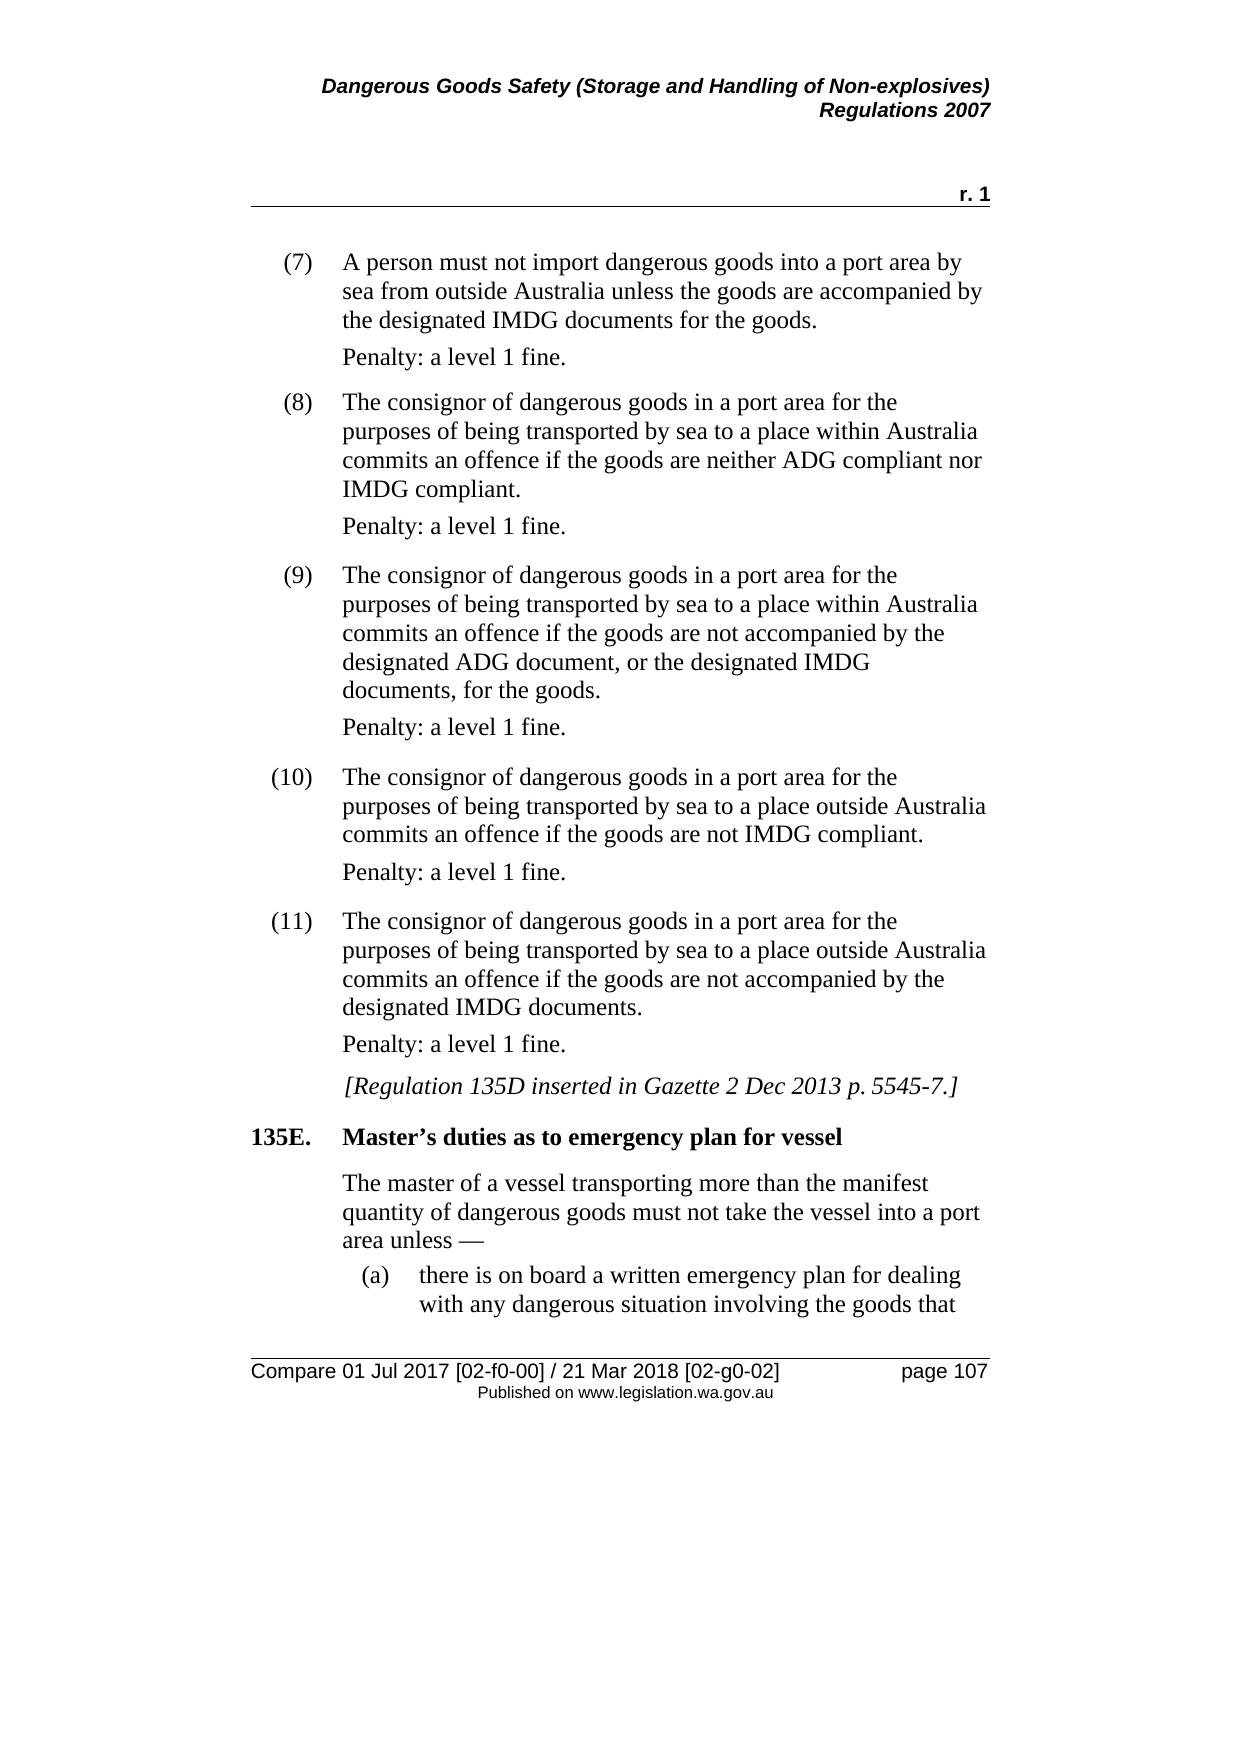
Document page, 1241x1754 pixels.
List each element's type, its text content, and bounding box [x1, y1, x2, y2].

text (10) The consignor of dangerous goods in a port area for the purposes of being transported by sea to a place outside Australia commits an offence if the goods are not IMDG compliant. [251, 762, 990, 848]
text [Regulation 135D inserted in Gazette 2 Dec 2013 p. 5545-7.] [251, 1071, 990, 1099]
text Penalty: a level 1 fine. [251, 511, 990, 539]
text Penalty: a level 1 fine. [251, 342, 990, 371]
text (9) The consignor of dangerous goods in a port area for the purposes of being transported by sea to a place within Australia commits an offence if the goods are not accompanied by the designated ADG document, or the designated IMDG documents, for the goods. [251, 560, 990, 704]
text The master of a vessel transporting more than the manifest quantity of dangerous goods must not take the vessel into a port area unless — [251, 1168, 990, 1254]
text (11) The consignor of dangerous goods in a port area for the purposes of being transported by sea to a place outside Australia commits an offence if the goods are not accompanied by the designated IMDG documents. [251, 906, 990, 1021]
subtitle 135E. Master’s duties as to emergency plan for vessel [251, 1122, 990, 1151]
text Penalty: a level 1 fine. [251, 712, 990, 741]
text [251, 1260, 990, 1318]
text (7) A person must not import dangerous goods into a port area by sea from outside Australia unless the goods are accompanied by the designated IMDG documents for the goods. [251, 247, 990, 334]
text Penalty: a level 1 fine. [251, 1029, 990, 1058]
text Penalty: a level 1 fine. [251, 857, 990, 885]
text (8) The consignor of dangerous goods in a port area for the purposes of being transported by sea to a place within Australia commits an offence if the goods are neither ADG compliant nor IMDG compliant. [251, 387, 990, 502]
